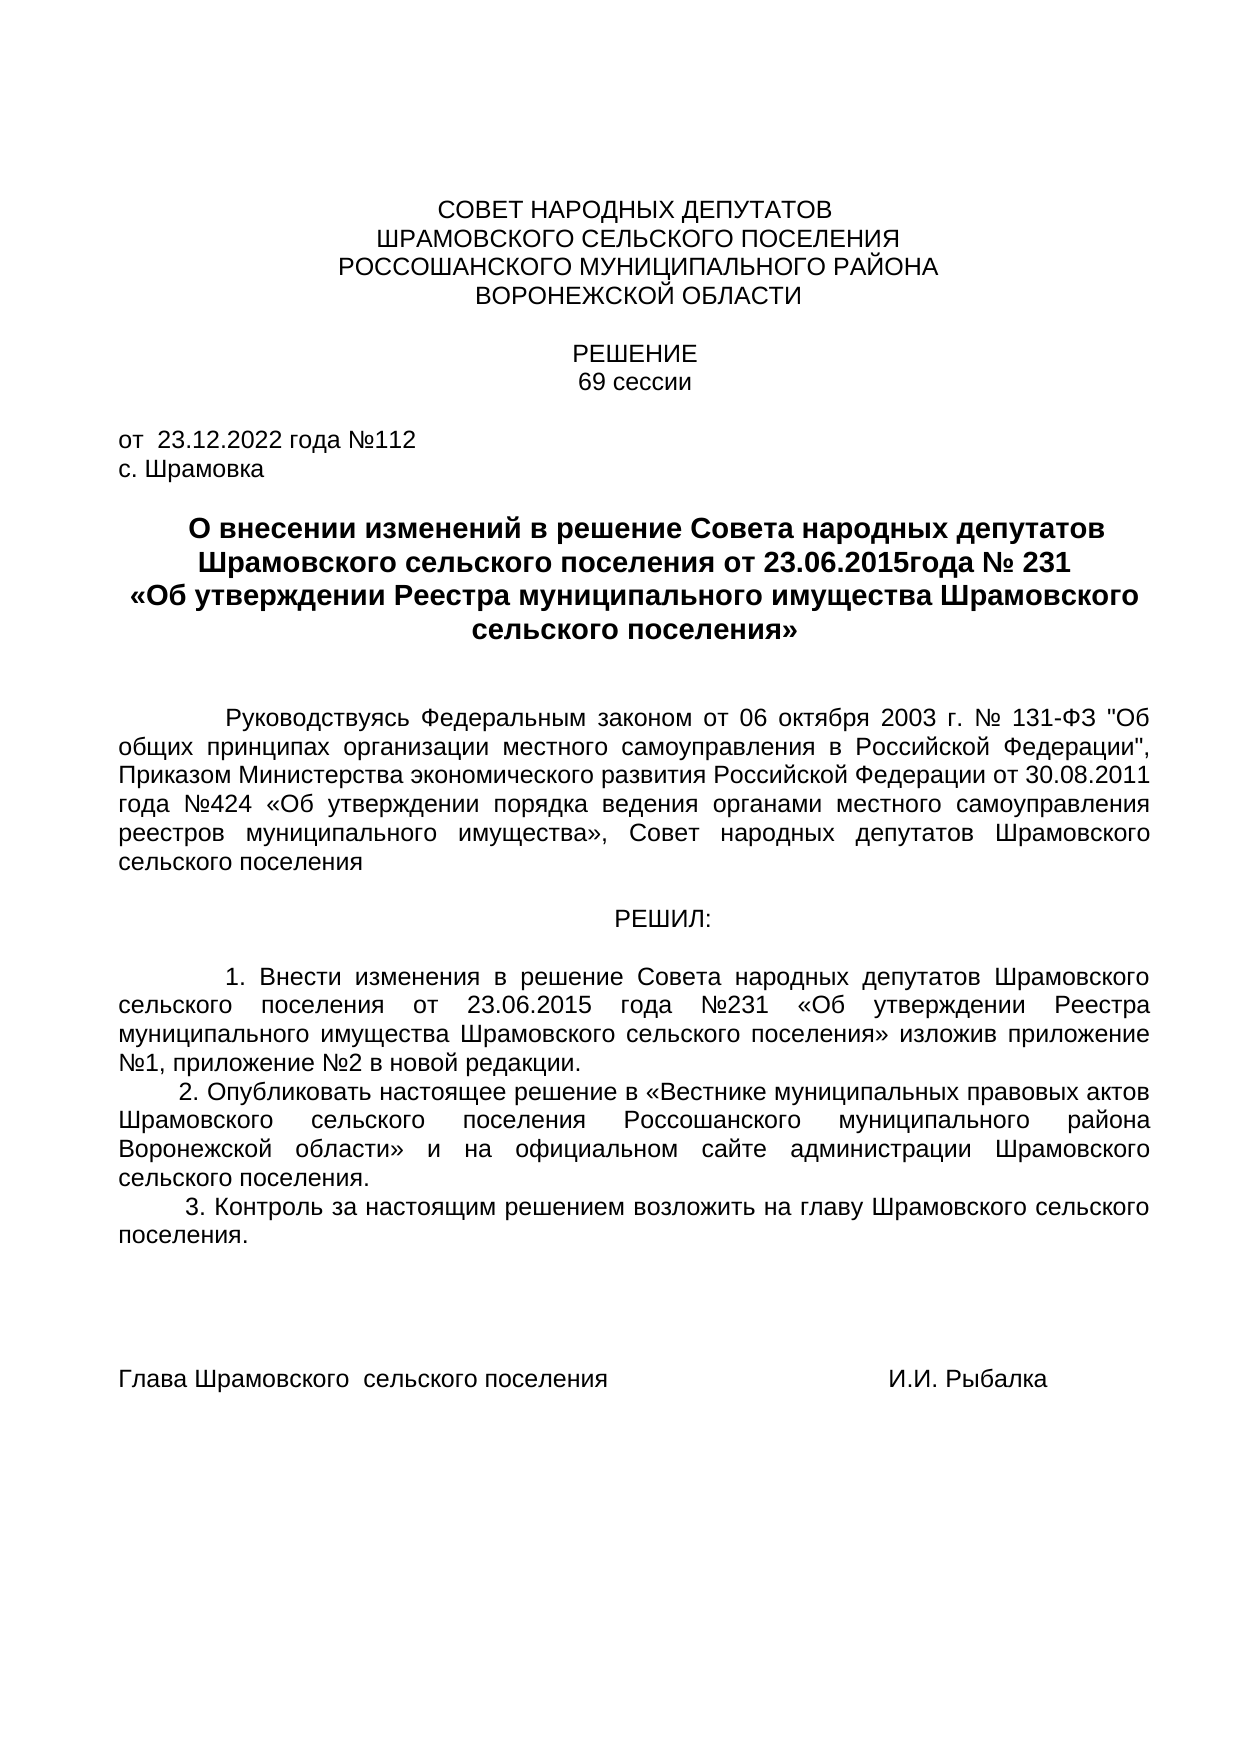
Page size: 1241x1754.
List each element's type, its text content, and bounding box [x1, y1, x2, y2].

text 1. Внести изменения в решение Совета народных депутатов Шрамовского сельского поселения от 23.06.2015 года №231 «Об утверждении Реестра муниципального имущества Шрамовского сельского поселения» изложив приложение №1, приложение №2 в новой редакции. [118, 961, 1152, 1076]
text РЕШИЛ: [118, 904, 1152, 933]
title О внесении изменений в решение Совета народных депутатов Шрамовского сельского поселения от 23.06.2015года № 231 [118, 511, 1152, 578]
text 3. Контроль за настоящим решением возложить на главу Шрамовского сельского поселения. [118, 1191, 1152, 1249]
title «Об утверждении Реестра муниципального имущества Шрамовского сельского поселения» [118, 578, 1152, 645]
title с. Шрамовка [118, 453, 1152, 482]
title 69 сессии [118, 367, 1152, 396]
title РЕШЕНИЕ [118, 338, 1152, 367]
text Руководствуясь Федеральным законом от 06 октября . № 131-ФЗ "Об общих принципах организации местного самоуправления в Российской Федерации", Приказом Министерства экономического развития Российской Федерации от 30.08.2011 года №424 «Об утверждении порядка ведения органами местного самоуправления реестров муниципального имущества», Совет народных депутатов Шрамовского сельского поселения [115, 703, 1152, 875]
title от 23.12.2022 года №112 [118, 425, 1152, 453]
title СОВЕТ НАРОДНЫХ ДЕПУТАТОВ [118, 195, 1152, 223]
title ВОРОНЕЖСКОЙ ОБЛАСТИ [118, 281, 1152, 310]
text 2. Опубликовать настоящее решение в «Вестнике муниципальных правовых актов Шрамовского сельского поселения Россошанского муниципального района Воронежской области» и на официальном сайте администрации Шрамовского сельского поселения. [118, 1076, 1152, 1191]
title РОССОШАНСКОГО МУНИЦИПАЛЬНОГО РАЙОНА [118, 252, 1152, 281]
text Глава Шрамовского сельского поселения И.И. Рыбалка [118, 1364, 1152, 1393]
title ШРАМОВСКОГО СЕЛЬСКОГО ПОСЕЛЕНИЯ [118, 223, 1152, 252]
